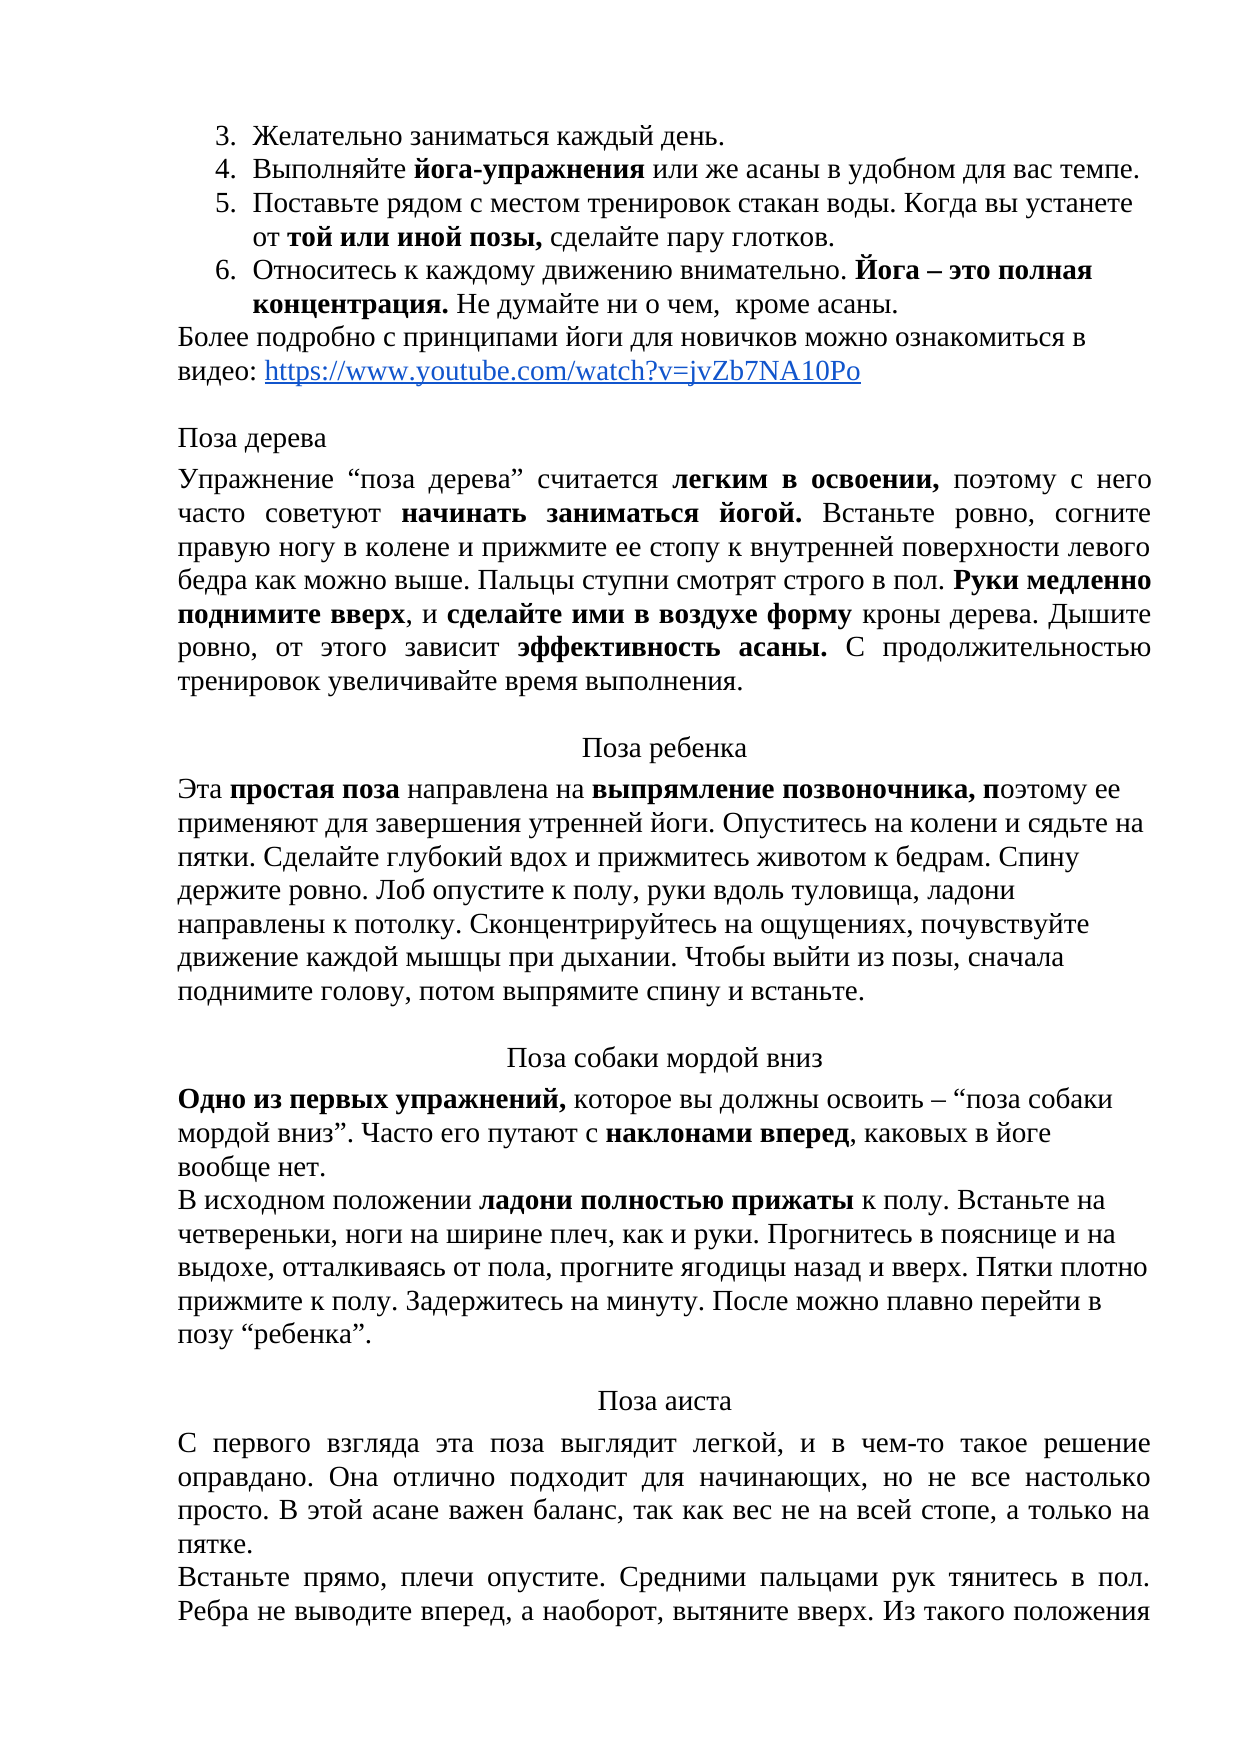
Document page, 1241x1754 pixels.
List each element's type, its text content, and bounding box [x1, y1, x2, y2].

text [177, 1559, 1152, 1626]
text Эта простая поза направлена на выпрямление позвоночника, поэтому ее применяют для завершения утренней йоги. Опуститесь на колени и сядьте на пятки. Сделайте глубокий вдох и прижмитесь животом к бедрам. Спину держите ровно. Лоб опустите к полу, руки вдоль туловища, ладони направлены к потолку. Сконцентрируйтесь на ощущениях, почувствуйте движение каждой мышцы при дыхании. Чтобы выйти из позы, сначала поднимите голову, потом выпрямите спину и встаньте. [177, 772, 1152, 1006]
text Поза аиста [177, 1383, 1152, 1417]
list Выполняйте йога-упражнения или же асаны в удобном для вас темпе. [215, 152, 1152, 185]
list Поставьте рядом с местом тренировок стакан воды. Когда вы устанете от той или иной позы, сделайте пару глотков. [215, 185, 1152, 252]
text Поза собаки мордой вниз [177, 1040, 1152, 1073]
text Поза дерева [177, 420, 1152, 453]
text Более подробно с принципами йоги для новичков можно ознакомиться в видео: https://www.youtube.com/watch?v=jvZb7NA10Po [177, 319, 1152, 386]
text Одно из первых упражнений, которое вы должны освоить – “поза собаки мордой вниз”. Часто его путают с наклонами вперед, каковых в йоге вообще нет. [177, 1082, 1152, 1182]
list Относитесь к каждому движению внимательно. Йога – это полная концентрация. Не думайте ни о чем, кроме асаны. [215, 252, 1152, 319]
text Упражнение “поза дерева” считается легким в освоении, поэтому с него часто советуют начинать заниматься йогой. Встаньте ровно, согните правую ногу в колене и прижмите ее стопу к внутренней поверхности левого бедра как можно выше. Пальцы ступни смотрят строго в пол. Руки медленно поднимите вверх, и сделайте ими в воздухе форму кроны дерева. Дышите ровно, от этого зависит эффективность асаны. С продолжительностью тренировок увеличивайте время выполнения. [177, 462, 1152, 696]
text В исходном положении ладони полностью прижаты к полу. Встаньте на четвереньки, ноги на ширине плеч, как и руки. Прогнитесь в пояснице и на выдохе, отталкиваясь от пола, прогните ягодицы назад и вверх. Пятки плотно прижмите к полу. Задержитесь на минуту. После можно плавно перейти в позу “ребенка”. [177, 1182, 1152, 1350]
text С первого взгляда эта поза выглядит легкой, и в чем-то такое решение оправдано. Она отлично подходит для начинающих, но не все настолько просто. В этой асане важен баланс, так как вес не на всей стопе, а только на пятке. [177, 1425, 1152, 1559]
text Поза ребенка [177, 730, 1152, 763]
list Желательно заниматься каждый день. [215, 118, 1152, 152]
